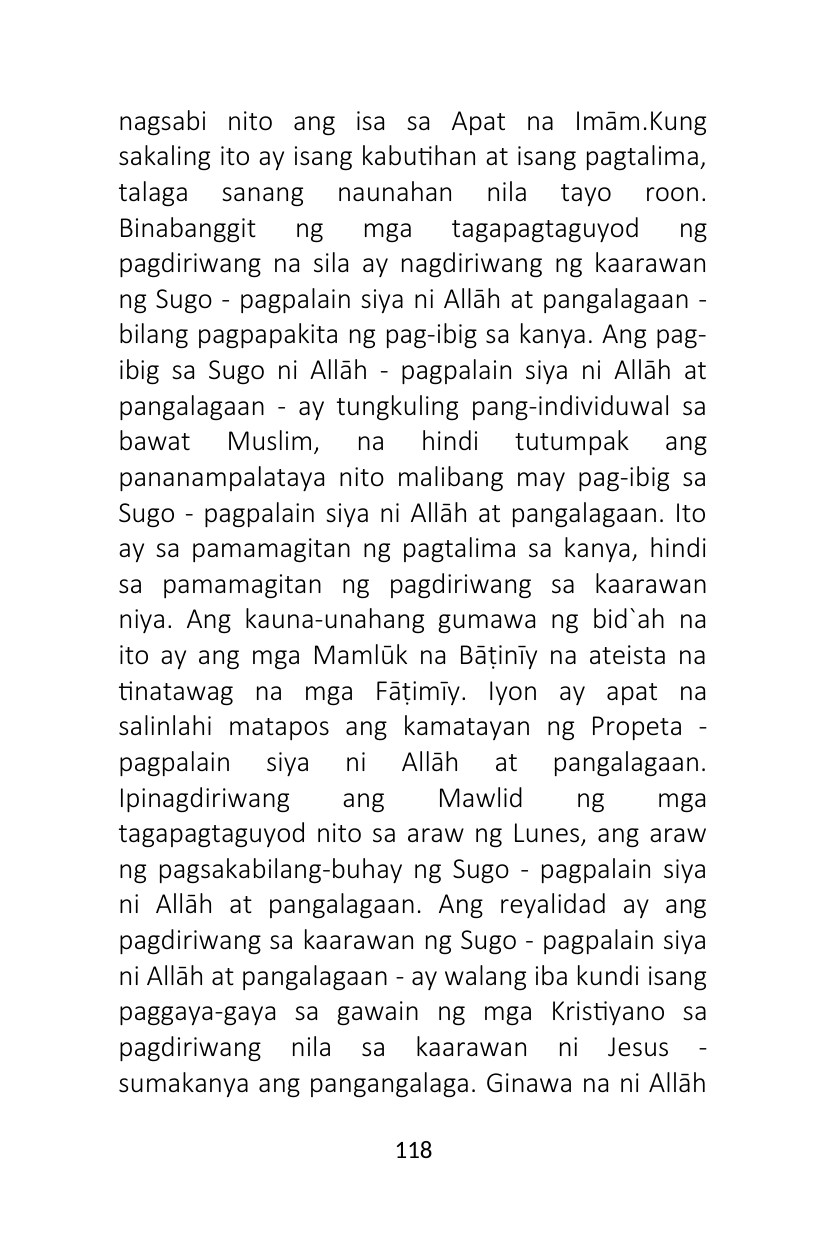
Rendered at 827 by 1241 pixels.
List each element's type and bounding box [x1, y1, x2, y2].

text [118, 102, 709, 1099]
